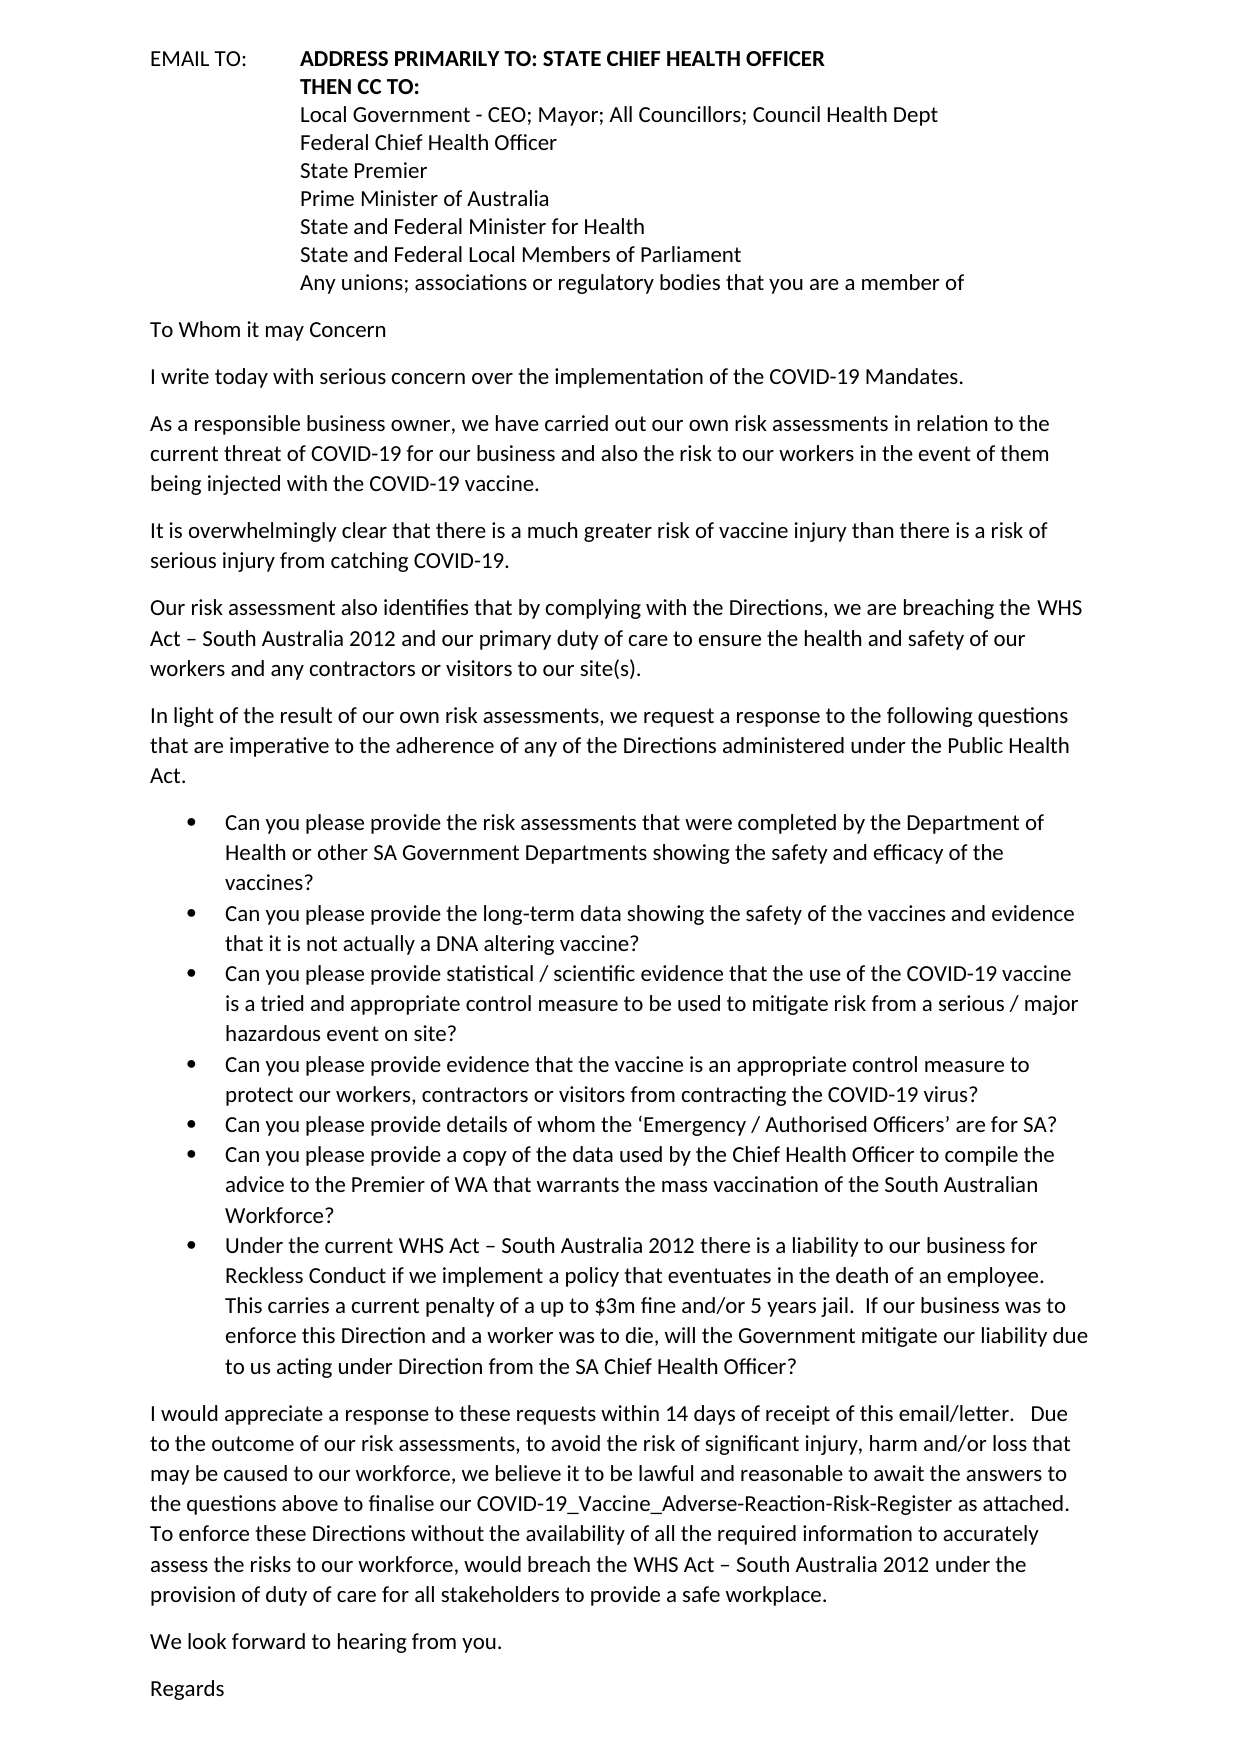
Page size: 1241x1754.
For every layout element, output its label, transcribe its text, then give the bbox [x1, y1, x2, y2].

text I would appreciate a response to these requests within 14 days of receipt of this email/letter. Due to the outcome of our risk assessments, to avoid the risk of significant injury, harm and/or loss that may be caused to our workforce, we believe it to be lawful and reasonable to await the answers to the questions above to finalise our COVID-19_Vaccine_Adverse-Reaction-Risk-Register as attached. To enforce these Directions without the availability of all the required information to accurately assess the risks to our workforce, would breach the WHS Act – South Australia 2012 under the provision of duty of care for all stakeholders to provide a safe workplace. [150, 1399, 1090, 1608]
text State Premier [150, 156, 1090, 184]
list Can you please provide the risk assessments that were completed by the Department of Health or other SA Government Departments showing the safety and efficacy of the vaccines? [187, 808, 1090, 897]
text We look forward to hearing from you. [150, 1627, 1090, 1655]
text EMAIL TO: ADDRESS PRIMARILY TO: STATE CHIEF HEALTH OFFICER [150, 44, 1090, 72]
list Can you please provide details of whom the ‘Emergency / Authorised Officers’ are for SA? [187, 1110, 1090, 1138]
text It is overwhelmingly clear that there is a much greater risk of vaccine injury than there is a risk of serious injury from catching COVID-19. [150, 516, 1090, 575]
list Can you please provide the long-term data showing the safety of the vaccines and evidence that it is not actually a DNA altering vaccine? [187, 899, 1090, 957]
text Local Government - CEO; Mayor; All Councillors; Council Health Dept [225, 100, 1090, 128]
text Any unions; associations or regulatory bodies that you are a member of [150, 268, 1090, 297]
list Can you please provide a copy of the data used by the Chief Health Officer to compile the advice to the Premier of WA that warrants the mass vaccination of the South Australian Workforce? [187, 1140, 1090, 1229]
text In light of the result of our own risk assessments, we request a response to the following questions that are imperative to the adherence of any of the Directions administered under the Public Health Act. [150, 701, 1090, 789]
text Our risk assessment also identifies that by complying with the Directions, we are breaching the WHS Act – South Australia 2012 and our primary duty of care to ensure the health and safety of our workers and any contractors or visitors to our site(s). [150, 593, 1090, 682]
text Federal Chief Health Officer [150, 128, 1090, 156]
text Prime Minister of Australia [150, 184, 1090, 212]
text State and Federal Local Members of Parliament [150, 241, 1090, 268]
text State and Federal Minister for Health [150, 212, 1090, 241]
text Regards [150, 1674, 1090, 1702]
text To Whom it may Concern [150, 315, 1090, 343]
list Can you please provide statistical / scientific evidence that the use of the COVID-19 vaccine is a tried and appropriate control measure to be used to mitigate risk from a serious / major hazardous event on site? [187, 959, 1090, 1048]
list Can you please provide evidence that the vaccine is an appropriate control measure to protect our workers, contractors or visitors from contracting the COVID-19 virus? [187, 1050, 1090, 1108]
list Under the current WHS Act – South Australia 2012 there is a liability to our business for Reckless Conduct if we implement a policy that eventuates in the death of an employee. This carries a current penalty of a up to $3m fine and/or 5 years jail. If our business was to enforce this Direction and a worker was to die, will the Government mitigate our liability due to us acting under Direction from the SA Chief Health Officer? [187, 1231, 1090, 1380]
text I write today with serious concern over the implementation of the COVID-19 Mandates. [150, 362, 1090, 390]
text THEN CC TO: [225, 72, 1090, 100]
text As a responsible business owner, we have carried out our own risk assessments in relation to the current threat of COVID-19 for our business and also the risk to our workers in the event of them being injected with the COVID-19 vaccine. [150, 409, 1090, 498]
